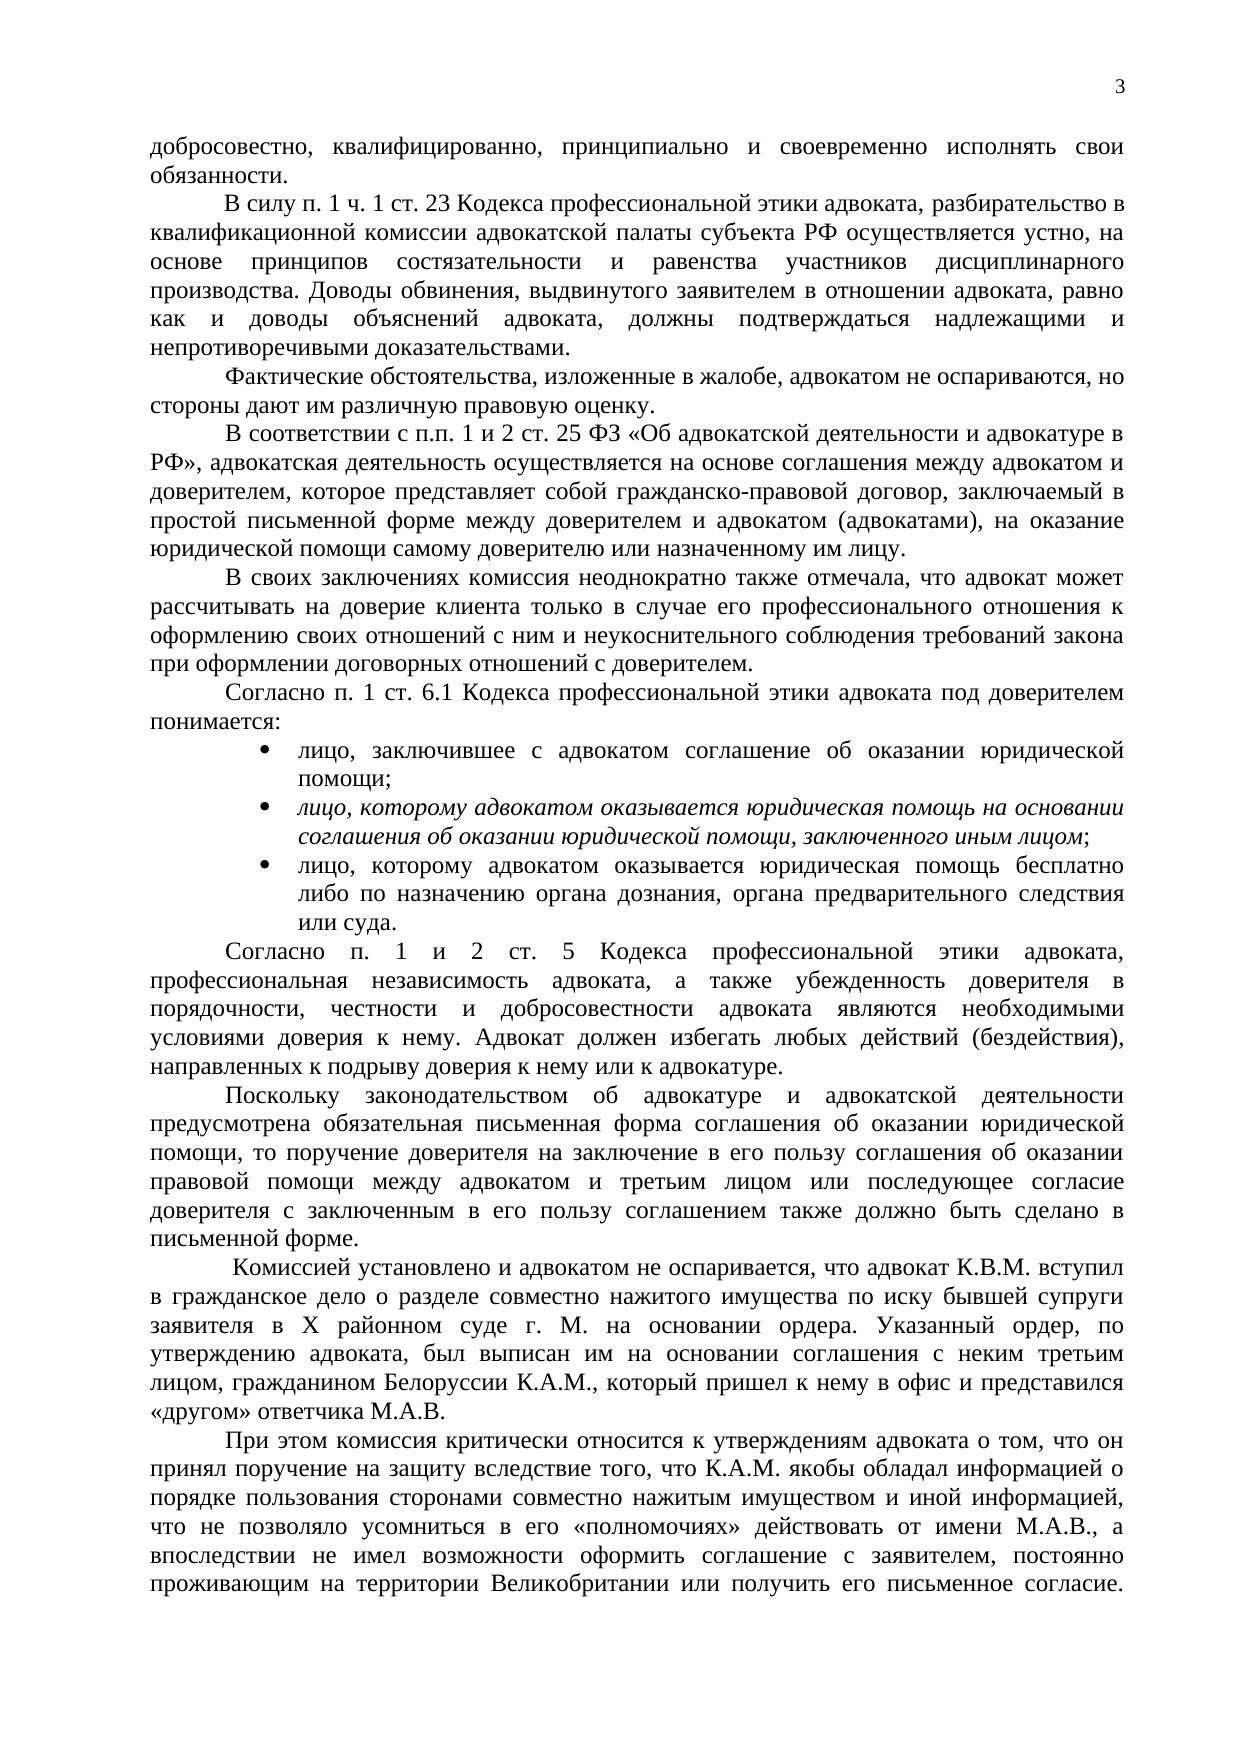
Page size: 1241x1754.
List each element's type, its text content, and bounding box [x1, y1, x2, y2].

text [150, 1425, 1125, 1597]
text Согласно п. 1 и 2 ст. 5 Кодекса профессиональной этики адвоката, профессиональная независимость адвоката, а также убежденность доверителя в порядочности, честности и добросовестности адвоката являются необходимыми условиями доверия к нему. Адвокат должен избегать любых действий (бездействия), направленных к подрыву доверия к нему или к адвокатуре. [150, 936, 1125, 1080]
list лицо, заключившее с адвокатом соглашение об оказании юридической помощи; [260, 735, 1125, 792]
text В своих заключениях комиссия неоднократно также отмечала, что адвокат может рассчитывать на доверие клиента только в случае его профессионального отношения к оформлению своих отношений с ним и неукоснительного соблюдения требований закона при оформлении договорных отношений с доверителем. [150, 562, 1125, 677]
text Фактические обстоятельства, изложенные в жалобе, адвокатом не оспариваются, но стороны дают им различную правовую оценку. [150, 361, 1125, 418]
text Поскольку законодательством об адвокатуре и адвокатской деятельности предусмотрена обязательная письменная форма соглашения об оказании юридической помощи, то поручение доверителя на заключение в его пользу соглашения об оказании правовой помощи между адвокатом и третьим лицом или последующее согласие доверителя с заключенным в его пользу соглашением также должно быть сделано в письменной форме. [150, 1080, 1125, 1252]
list лицо, которому адвокатом оказывается юридическая помощь бесплатно либо по назначению органа дознания, органа предварительного следствия или суда. [260, 850, 1125, 936]
text В силу п. 1 ч. 1 ст. 23 Кодекса профессиональной этики адвоката, разбирательство в квалификационной комиссии адвокатской палаты субъекта РФ осуществляется устно, на основе принципов состязательности и равенства участников дисциплинарного производства. Доводы обвинения, выдвинутого заявителем в отношении адвоката, равно как и доводы объяснений адвоката, должны подтверждаться надлежащими и непротиворечивыми доказательствами. [150, 188, 1125, 361]
text В соответствии с п.п. 1 и 2 ст. 25 ФЗ «Об адвокатской деятельности и адвокатуре в РФ», адвокатская деятельность осуществляется на основе соглашения между адвокатом и доверителем, которое представляет собой гражданско-правовой договор, заключаемый в простой письменной форме между доверителем и адвокатом (адвокатами), на оказание юридической помощи самому доверителю или назначенному им лицу. [150, 418, 1125, 562]
text Согласно п. 1 ст. 6.1 Кодекса профессиональной этики адвоката под доверителем понимается: [150, 677, 1125, 735]
text Комиссией установлено и адвокатом не оспаривается, что адвокат К.В.М. вступил в гражданское дело о разделе совместно нажитого имущества по иску бывшей супруги заявителя в Х районном суде г. М. на основании ордера. Указанный ордер, по утверждению адвоката, был выписан им на основании соглашения с неким третьим лицом, гражданином Белоруссии К.А.М., который пришел к нему в офис и представился «другом» ответчика М.А.В. [150, 1252, 1125, 1425]
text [150, 131, 1125, 188]
list лицо, которому адвокатом оказывается юридическая помощь на основании соглашения об оказании юридической помощи, заключенного иным лицом; [260, 792, 1125, 850]
